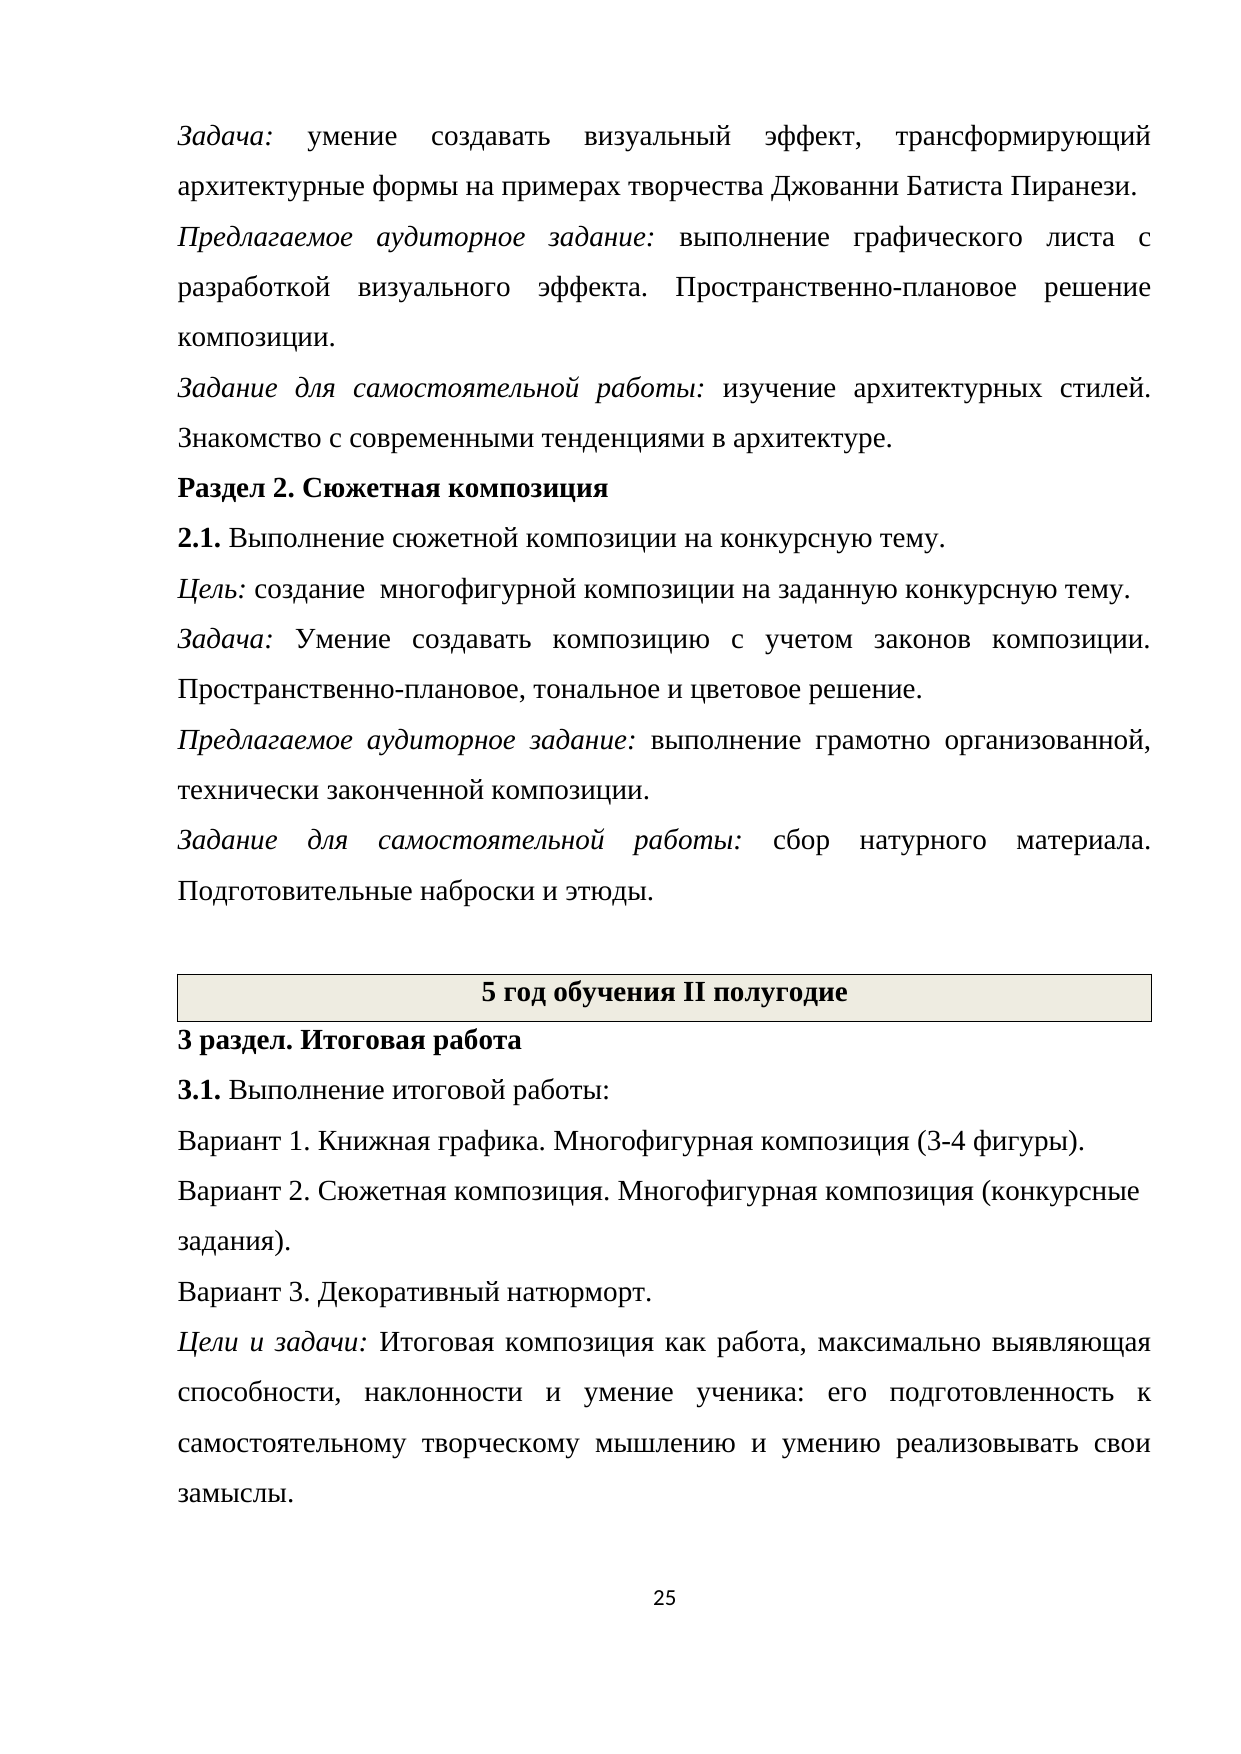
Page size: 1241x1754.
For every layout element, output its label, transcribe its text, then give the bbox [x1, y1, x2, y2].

text Вариант 3. Декоративный натюрморт. [177, 1274, 1152, 1307]
table_header 5 год обучения ΙI полугодие [178, 975, 1151, 1021]
text Цель: создание многофигурной композиции на заданную конкурсную тему. [177, 571, 1152, 604]
text Цели и задачи: Итоговая композиция как работа, максимально выявляющая способности, наклонности и умение ученика: его подготовленность к самостоятельному творческому мышлению и умению реализовывать свои замыслы. [177, 1324, 1152, 1508]
text Задание для самостоятельной работы: изучение архитектурных стилей. Знакомство с современными тенденциями в архитектуре. [177, 370, 1152, 453]
subtitle Задача: умение создавать визуальный эффект, трансформирующий архитектурные формы на примерах творчества Джованни Батиста Пиранези. [177, 118, 1152, 202]
text Вариант 2. Сюжетная композиция. Многофигурная композиция (конкурсные задания). [177, 1173, 1152, 1257]
text Задание для самостоятельной работы: сбор натурного материала. Подготовительные наброски и этюды. [177, 822, 1152, 906]
text Предлагаемое аудиторное задание: выполнение графического листа с разработкой визуального эффекта. Пространственно-плановое решение композиции. [177, 219, 1152, 353]
text Задача: Умение создавать композицию с учетом законов композиции. Пространственно-плановое, тональное и цветовое решение. [177, 621, 1152, 705]
text 3.1. Выполнение итоговой работы: [177, 1072, 1152, 1106]
text Раздел 2. Сюжетная композиция [177, 470, 1152, 504]
text Вариант 1. Книжная графика. Многофигурная композиция (3-4 фигуры). [177, 1123, 1152, 1156]
text 2.1. Выполнение сюжетной композиции на конкурсную тему. [177, 521, 1152, 554]
text 3 раздел. Итоговая работа [177, 1022, 1152, 1056]
text Предлагаемое аудиторное задание: выполнение грамотно организованной, технически законченной композиции. [177, 722, 1152, 806]
